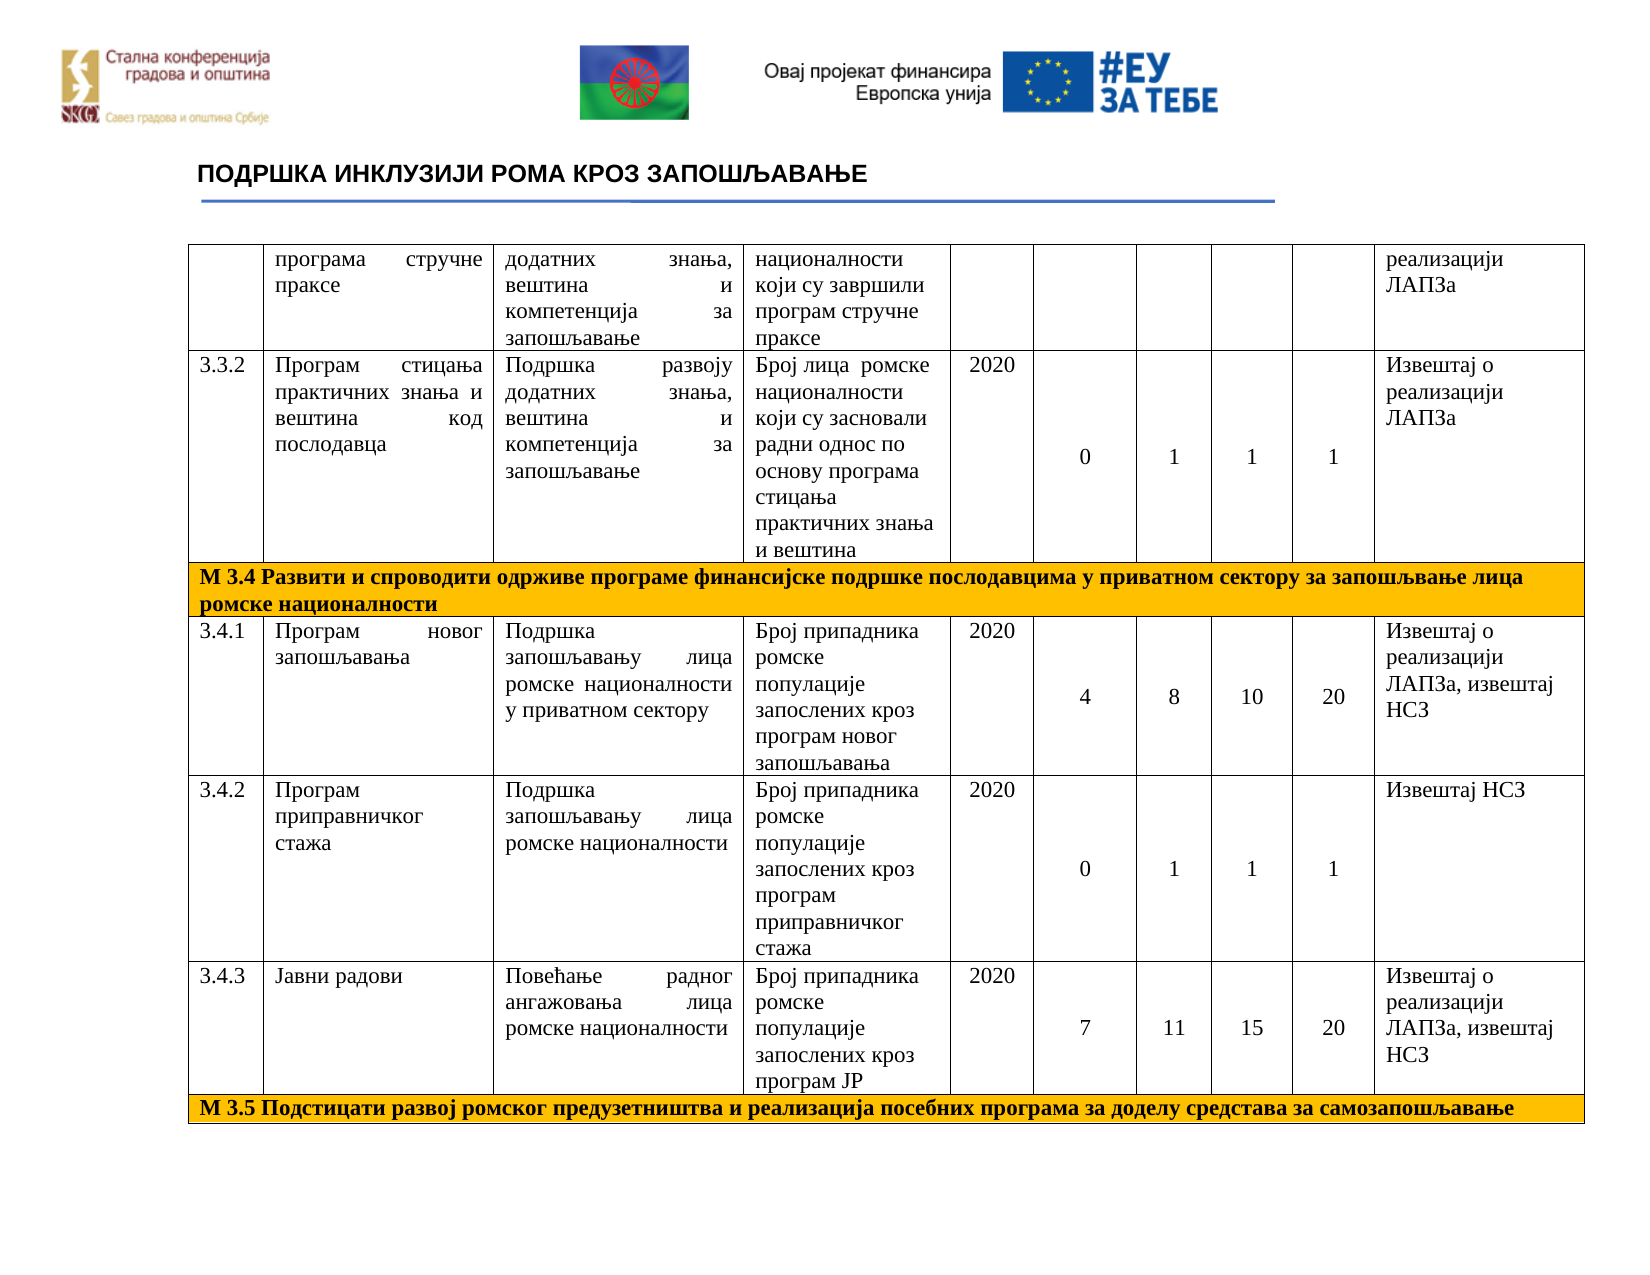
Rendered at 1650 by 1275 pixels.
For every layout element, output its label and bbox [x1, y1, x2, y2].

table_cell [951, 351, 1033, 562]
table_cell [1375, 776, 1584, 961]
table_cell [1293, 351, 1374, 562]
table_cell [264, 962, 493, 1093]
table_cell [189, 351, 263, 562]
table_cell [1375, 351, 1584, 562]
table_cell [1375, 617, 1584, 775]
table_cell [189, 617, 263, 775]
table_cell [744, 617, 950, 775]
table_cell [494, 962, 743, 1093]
picture [56, 46, 277, 129]
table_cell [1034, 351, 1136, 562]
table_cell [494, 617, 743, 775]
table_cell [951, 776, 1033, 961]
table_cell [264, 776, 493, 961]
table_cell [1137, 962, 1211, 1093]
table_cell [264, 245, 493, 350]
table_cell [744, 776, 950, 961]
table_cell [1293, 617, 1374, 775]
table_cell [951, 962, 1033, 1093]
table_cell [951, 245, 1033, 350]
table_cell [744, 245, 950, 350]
picture [756, 42, 1225, 120]
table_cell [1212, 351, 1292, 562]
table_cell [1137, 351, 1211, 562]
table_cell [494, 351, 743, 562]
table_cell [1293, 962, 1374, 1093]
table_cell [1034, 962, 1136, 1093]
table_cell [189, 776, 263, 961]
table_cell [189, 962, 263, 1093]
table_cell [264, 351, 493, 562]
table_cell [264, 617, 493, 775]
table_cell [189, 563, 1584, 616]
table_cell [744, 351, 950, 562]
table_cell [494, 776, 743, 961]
picture [579, 45, 689, 120]
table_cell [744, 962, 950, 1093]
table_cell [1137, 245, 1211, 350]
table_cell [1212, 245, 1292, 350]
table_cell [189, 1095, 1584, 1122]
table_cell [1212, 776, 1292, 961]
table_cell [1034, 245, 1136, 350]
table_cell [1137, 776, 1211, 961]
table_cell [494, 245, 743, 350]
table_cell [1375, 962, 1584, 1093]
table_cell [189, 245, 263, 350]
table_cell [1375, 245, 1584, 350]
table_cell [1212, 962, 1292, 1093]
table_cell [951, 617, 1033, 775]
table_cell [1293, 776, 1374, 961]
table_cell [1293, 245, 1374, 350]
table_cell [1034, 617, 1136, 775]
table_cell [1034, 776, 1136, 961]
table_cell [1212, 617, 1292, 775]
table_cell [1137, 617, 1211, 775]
